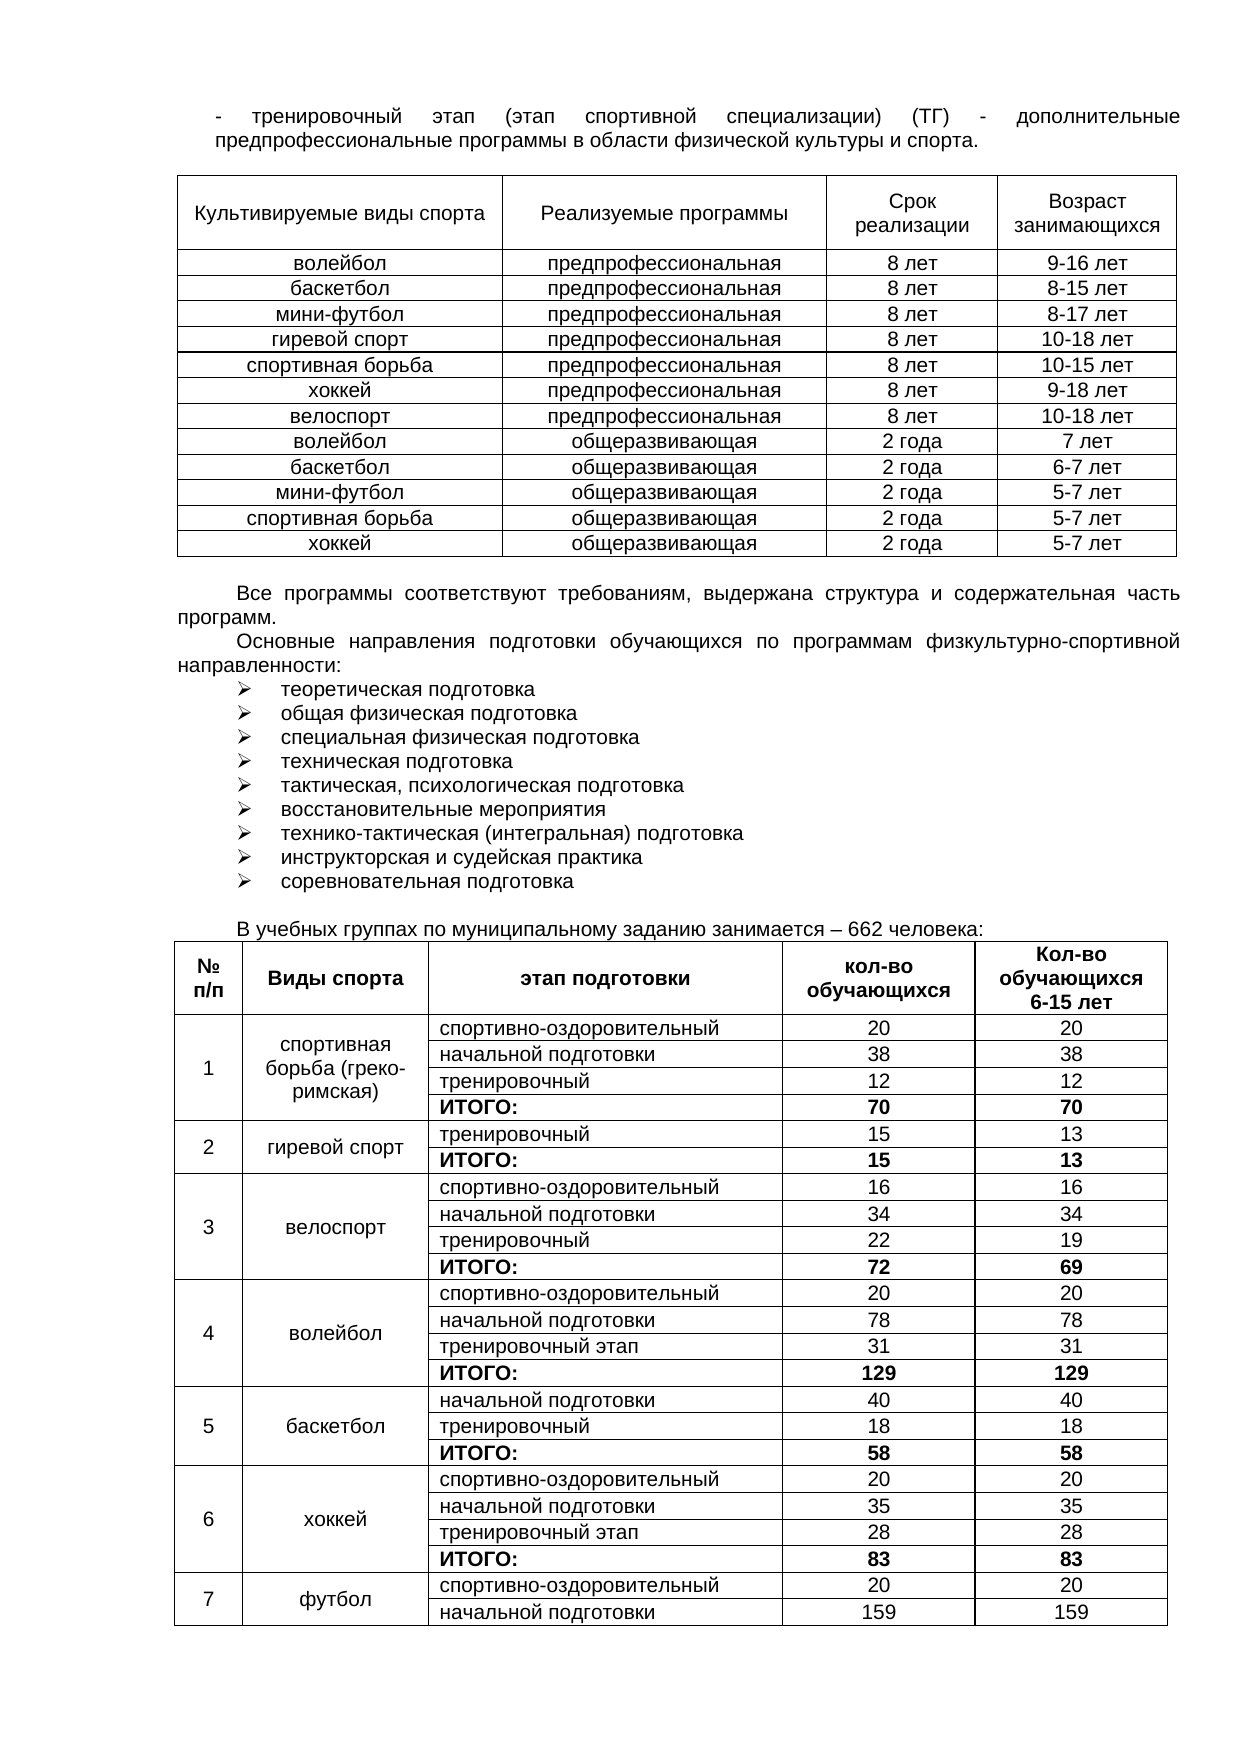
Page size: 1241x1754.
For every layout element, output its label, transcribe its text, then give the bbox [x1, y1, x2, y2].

table_cell начальной подготовки [429, 1201, 782, 1226]
table_cell гиревой спорт [243, 1121, 428, 1173]
table_cell 129 [976, 1360, 1167, 1386]
table_cell тренировочный [429, 1068, 782, 1093]
table_cell 13 [976, 1121, 1167, 1147]
table_cell 70 [976, 1095, 1167, 1120]
table_cell 34 [783, 1201, 974, 1226]
table_cell 20 [783, 1466, 974, 1492]
table_cell волейбол [178, 429, 502, 453]
table_cell ИТОГО: [429, 1254, 782, 1279]
text В учебных группах по муниципальному заданию занимается – 662 человека: [177, 917, 1181, 941]
table_cell 159 [976, 1599, 1167, 1625]
table_cell тренировочный [429, 1121, 782, 1147]
table_cell тренировочный этап [429, 1520, 782, 1545]
table_cell предпрофессиональная [503, 353, 826, 377]
table_cell предпрофессиональная [503, 378, 826, 402]
table_header Возраст занимающихся [998, 176, 1176, 249]
table_cell 129 [783, 1360, 974, 1386]
table_cell 12 [783, 1068, 974, 1093]
list технико-тактическая (интегральная) подготовка [177, 821, 1181, 845]
list общая физическая подготовка [177, 700, 1181, 724]
table_cell хоккей [178, 378, 502, 402]
table_cell 38 [783, 1041, 974, 1067]
table_cell 31 [976, 1334, 1167, 1359]
table_cell 35 [783, 1493, 974, 1518]
table_cell 20 [976, 1015, 1167, 1040]
table_cell 38 [976, 1041, 1167, 1067]
table_cell 9-16 лет [998, 250, 1176, 275]
table_cell 22 [783, 1227, 974, 1253]
table_cell ИТОГО: [429, 1440, 782, 1465]
table_cell спортивно-оздоровительный [429, 1174, 782, 1200]
table_cell спортивно-оздоровительный [429, 1466, 782, 1492]
table_cell 10-15 лет [998, 353, 1176, 377]
table_cell ИТОГО: [429, 1360, 782, 1386]
table_cell 58 [976, 1440, 1167, 1465]
table_cell предпрофессиональная [503, 250, 826, 275]
table_cell тренировочный этап [429, 1334, 782, 1359]
table_cell волейбол [178, 250, 502, 275]
table_cell гиревой спорт [178, 327, 502, 351]
table_cell велоспорт [243, 1174, 428, 1279]
table_cell тренировочный [429, 1413, 782, 1439]
table_cell 18 [976, 1413, 1167, 1439]
text Все программы соответствуют требованиям, выдержана структура и содержательная часть программ. [177, 581, 1181, 628]
table_cell начальной подготовки [429, 1307, 782, 1332]
text Основные направления подготовки обучающихся по программам физкультурно-спортивной направленности: [177, 628, 1181, 676]
table_cell 34 [976, 1201, 1167, 1226]
table_cell 70 [783, 1095, 974, 1120]
table_cell 8-17 лет [998, 301, 1176, 326]
table_cell 20 [976, 1280, 1167, 1306]
table_header № п/п [175, 942, 242, 1014]
table_cell начальной подготовки [429, 1387, 782, 1412]
table_cell тренировочный [429, 1227, 782, 1253]
table_cell 5-7 лет [998, 480, 1176, 504]
table_cell 5-7 лет [998, 531, 1176, 556]
table_cell 8-15 лет [998, 276, 1176, 300]
table_cell 8 лет [827, 276, 997, 300]
table_cell 12 [976, 1068, 1167, 1093]
table_cell спортивная борьба [178, 506, 502, 530]
table_cell 69 [976, 1254, 1167, 1279]
table_cell мини-футбол [178, 480, 502, 504]
table_cell 8 лет [827, 250, 997, 275]
table_cell 2 года [827, 429, 997, 453]
table_cell 20 [783, 1280, 974, 1306]
table_cell 20 [976, 1573, 1167, 1598]
table_cell 40 [976, 1387, 1167, 1412]
table_header Культивируемые виды спорта [178, 176, 502, 249]
table_cell спортивно-оздоровительный [429, 1280, 782, 1306]
table_cell 10-18 лет [998, 327, 1176, 351]
table_cell 2 года [827, 506, 997, 530]
table_cell ИТОГО: [429, 1546, 782, 1572]
table_cell 8 лет [827, 301, 997, 326]
table_cell 2 года [827, 455, 997, 479]
table_cell 78 [783, 1307, 974, 1332]
table_header Реализуемые программы [503, 176, 826, 249]
table_cell 15 [783, 1148, 974, 1173]
table_cell футбол [243, 1573, 428, 1625]
table_cell 35 [976, 1493, 1167, 1518]
table_cell начальной подготовки [429, 1041, 782, 1067]
table_cell мини-футбол [178, 301, 502, 326]
table_header Кол-во обучающихся 6-15 лет [976, 942, 1167, 1014]
table_cell начальной подготовки [429, 1599, 782, 1625]
table_cell 5-7 лет [998, 506, 1176, 530]
table_cell общеразвивающая [503, 480, 826, 504]
table_cell ИТОГО: [429, 1095, 782, 1120]
table_cell 5 [175, 1387, 242, 1465]
table_cell спортивно-оздоровительный [429, 1015, 782, 1040]
table_header кол-во обучающихся [783, 942, 974, 1014]
list восстановительные мероприятия [177, 797, 1181, 821]
table_cell 58 [783, 1440, 974, 1465]
table_cell предпрофессиональная [503, 276, 826, 300]
table_cell 6-7 лет [998, 455, 1176, 479]
table_cell 2 года [827, 531, 997, 556]
table_cell начальной подготовки [429, 1493, 782, 1518]
table_cell 19 [976, 1227, 1167, 1253]
table_cell 18 [783, 1413, 974, 1439]
list теоретическая подготовка [177, 676, 1181, 700]
table_cell 83 [783, 1546, 974, 1572]
table_cell 3 [175, 1174, 242, 1279]
table_cell ИТОГО: [429, 1148, 782, 1173]
table_cell спортивная борьба [178, 353, 502, 377]
table_cell 2 года [827, 480, 997, 504]
table_cell хоккей [178, 531, 502, 556]
table_cell общеразвивающая [503, 531, 826, 556]
table_cell 20 [976, 1466, 1167, 1492]
table_cell 6 [175, 1466, 242, 1572]
table_cell 10-18 лет [998, 404, 1176, 428]
table_cell 4 [175, 1280, 242, 1386]
table_cell 8 лет [827, 378, 997, 402]
table_cell предпрофессиональная [503, 301, 826, 326]
table_cell 1 [175, 1015, 242, 1120]
table_cell общеразвивающая [503, 429, 826, 453]
table_cell 7 лет [998, 429, 1176, 453]
table_cell 20 [783, 1015, 974, 1040]
table_cell общеразвивающая [503, 506, 826, 530]
list соревновательная подготовка [177, 869, 1181, 893]
table_cell 8 лет [827, 353, 997, 377]
table_cell 15 [783, 1121, 974, 1147]
table_cell 7 [175, 1573, 242, 1625]
table_header Виды спорта [243, 942, 428, 1014]
table_cell 20 [783, 1573, 974, 1598]
table_cell хоккей [243, 1466, 428, 1572]
table_cell 40 [783, 1387, 974, 1412]
table_cell предпрофессиональная [503, 327, 826, 351]
list техническая подготовка [177, 748, 1181, 773]
text - тренировочный этап (этап спортивной специализации) (ТГ) - дополнительные предпрофессиональные программы в области физической культуры и спорта. [215, 103, 1181, 151]
table_header Срок реализации [827, 176, 997, 249]
table_cell предпрофессиональная [503, 404, 826, 428]
table_cell баскетбол [178, 276, 502, 300]
table_cell волейбол [243, 1280, 428, 1386]
table_cell 28 [783, 1520, 974, 1545]
table_header этап подготовки [429, 942, 782, 1014]
table_cell 8 лет [827, 327, 997, 351]
table_cell 72 [783, 1254, 974, 1279]
table_cell 159 [783, 1599, 974, 1625]
table_cell 16 [783, 1174, 974, 1200]
table_cell 28 [976, 1520, 1167, 1545]
table_cell спортивная борьба (греко-римская) [243, 1015, 428, 1120]
table_cell 78 [976, 1307, 1167, 1332]
table_cell баскетбол [243, 1387, 428, 1465]
table_cell спортивно-оздоровительный [429, 1573, 782, 1598]
table_cell 31 [783, 1334, 974, 1359]
table_cell 83 [976, 1546, 1167, 1572]
table_cell 2 [175, 1121, 242, 1173]
table_cell 13 [976, 1148, 1167, 1173]
table_cell 8 лет [827, 404, 997, 428]
table_cell общеразвивающая [503, 455, 826, 479]
list специальная физическая подготовка [177, 724, 1181, 748]
list тактическая, психологическая подготовка [177, 773, 1181, 797]
table_cell 9-18 лет [998, 378, 1176, 402]
list инструкторская и судейская практика [177, 845, 1181, 869]
table_cell 16 [976, 1174, 1167, 1200]
table_cell баскетбол [178, 455, 502, 479]
table_cell велоспорт [178, 404, 502, 428]
